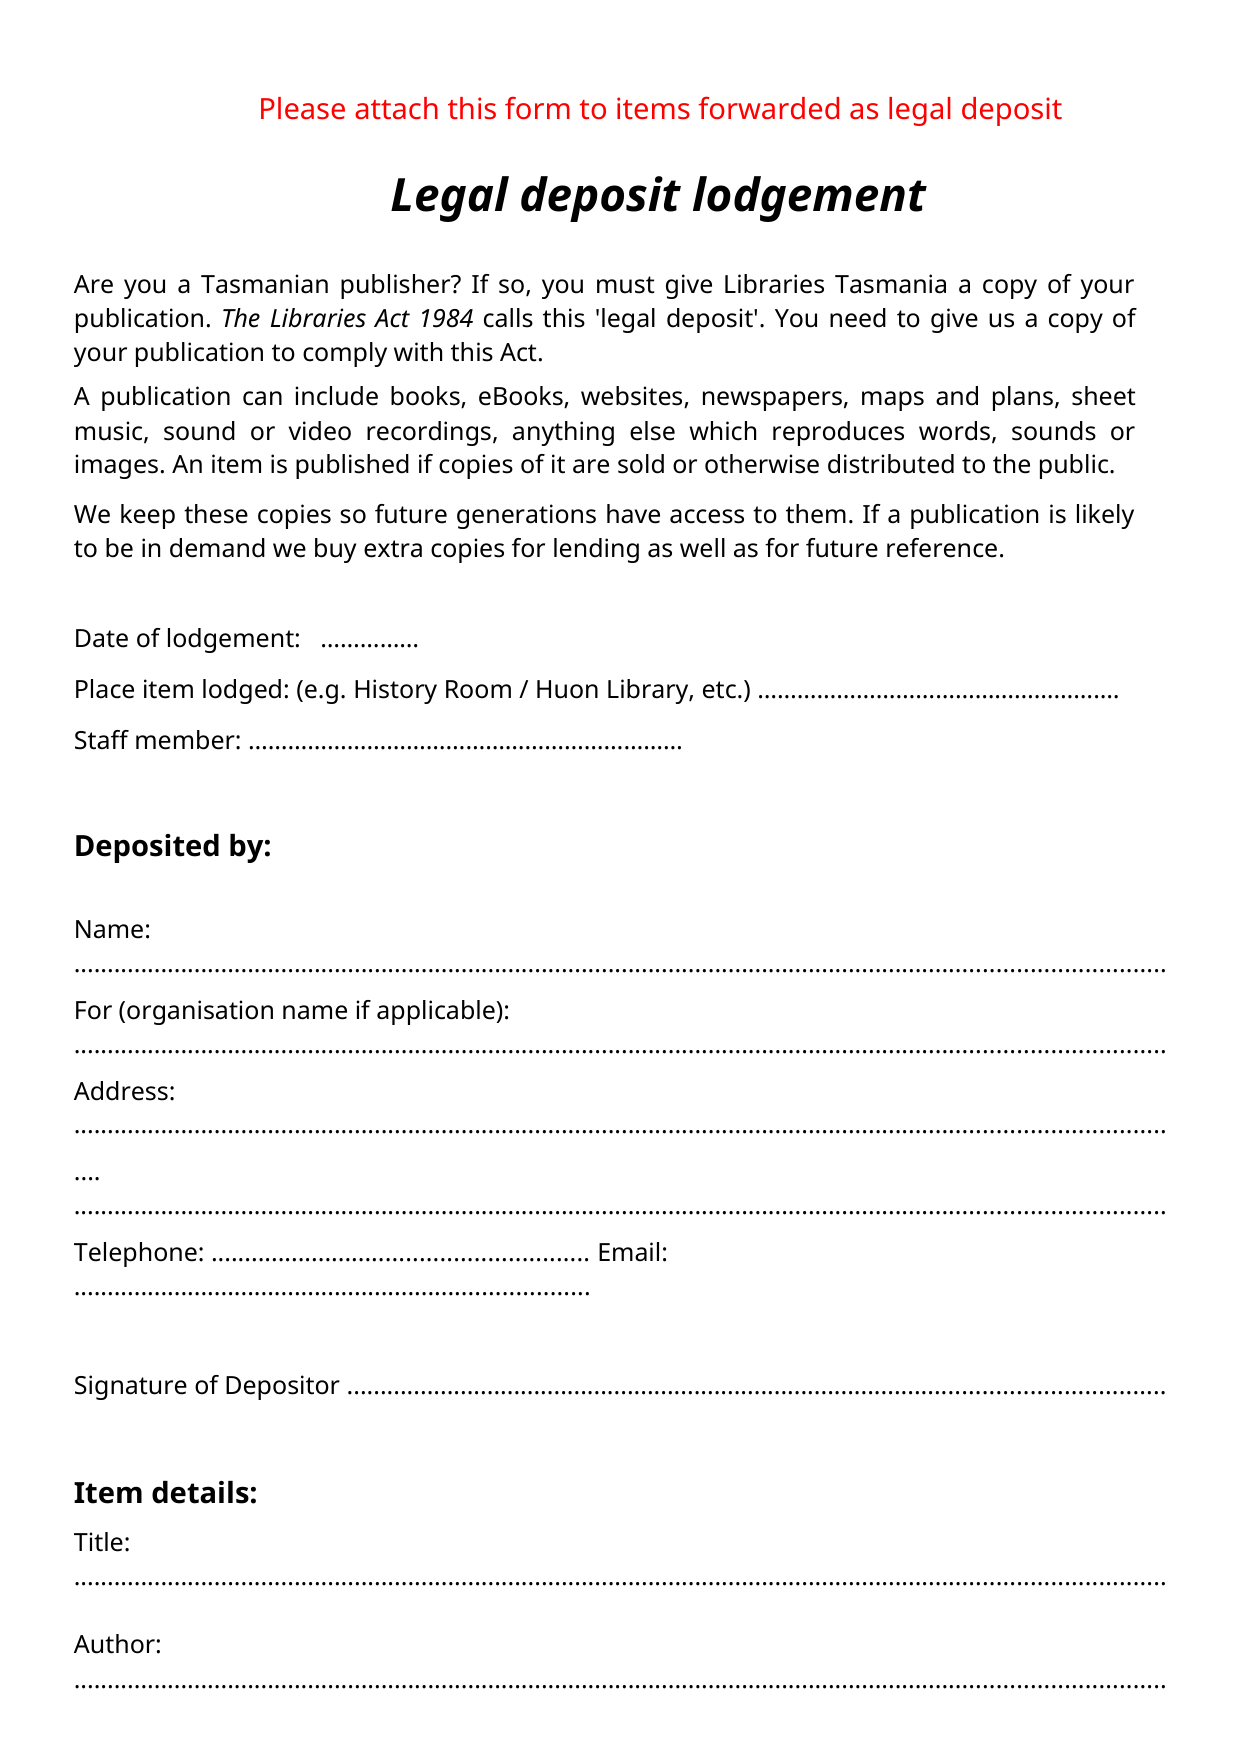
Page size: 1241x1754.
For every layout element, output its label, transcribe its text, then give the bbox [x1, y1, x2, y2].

text Are you a Tasmanian publisher? If so, you must give Libraries Tasmania a copy of your publication. The Libraries Act 1984​ calls this 'legal deposit'. You need to give us a copy of your publication to comply with this Act. [74, 266, 1137, 369]
text Item details: [74, 1473, 1166, 1512]
text We keep these copies so future generations have access to them. If a publication is likely to be in demand we buy extra copies for lending as well as for future reference. [74, 497, 1137, 565]
text For (organisation name if applicable): [74, 992, 1166, 1061]
text Name: [74, 912, 1166, 980]
text Staff member: ………………………………………………………… [74, 722, 1203, 756]
text Title: [74, 1525, 1166, 1593]
text Signature of Depositor [74, 1368, 1203, 1402]
text A publication can include books, eBooks, websites, newspapers, maps and plans, sheet music, sound or video recordings, anything else which reproduces words, sounds or images. An item is published if copies of it are sold or otherwise distributed to the public. [74, 379, 1137, 481]
text Address: [74, 1073, 1166, 1141]
text .... [74, 1154, 1166, 1222]
text Place item lodged: (e.g. History Room / Huon Library, etc.) …………………………………………….… [74, 671, 1203, 705]
subtitle Legal deposit lodgement [118, 162, 1203, 225]
text Date of lodgement: …………… [74, 620, 1203, 654]
text Author: [74, 1627, 1166, 1695]
text Telephone: Email: [74, 1234, 1166, 1302]
text Please attach this form to items forwarded as legal deposit [118, 89, 1203, 128]
text Deposited by: [74, 826, 1203, 865]
